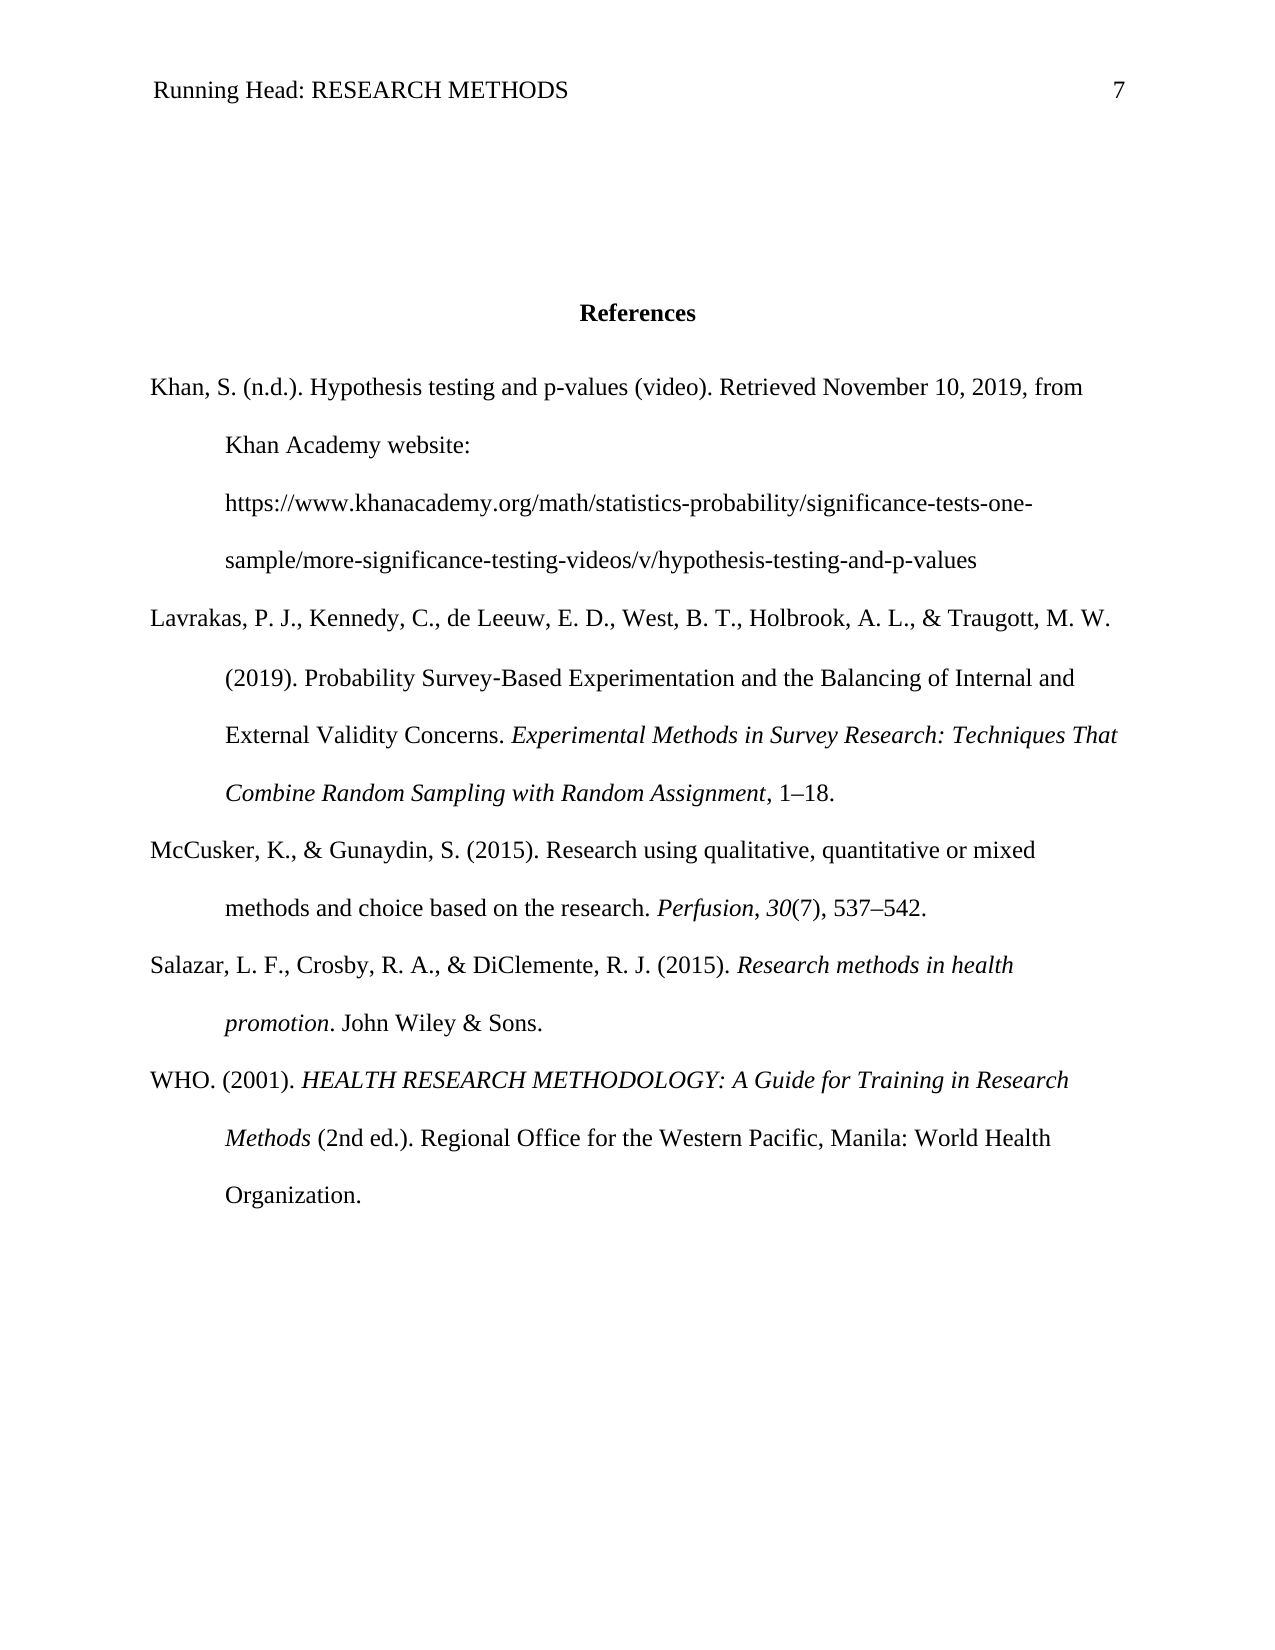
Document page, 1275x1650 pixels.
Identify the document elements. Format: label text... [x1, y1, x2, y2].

text Khan, S. (n.d.). Hypothesis testing and p-values (video). Retrieved November 10, 2019, from Khan Academy website: https://www.khanacademy.org/math/statistics-probability/significance-tests-one-sample/more-significance-testing-videos/v/hypothesis-testing-and-p-values [150, 372, 1125, 574]
text WHO. (2001). HEALTH RESEARCH METHODOLOGY: A Guide for Training in Research Methods (2nd ed.). Regional Office for the Western Pacific, Manila: World Health Organization. [150, 1066, 1125, 1209]
text Lavrakas, P. J., Kennedy, C., de Leeuw, E. D., West, B. T., Holbrook, A. L., & Traugott, M. W. (2019). Probability Survey‐Based Experimentation and the Balancing of Internal and External Validity Concerns. Experimental Methods in Survey Research: Techniques That Combine Random Sampling with Random Assignment, 1–18. [150, 603, 1125, 807]
text Salazar, L. F., Crosby, R. A., & DiClemente, R. J. (2015). Research methods in health promotion. John Wiley & Sons. [150, 951, 1125, 1037]
text References [150, 298, 1125, 327]
text McCusker, K., & Gunaydin, S. (2015). Research using qualitative, quantitative or mixed methods and choice based on the research. Perfusion, 30(7), 537–542. [150, 836, 1125, 922]
